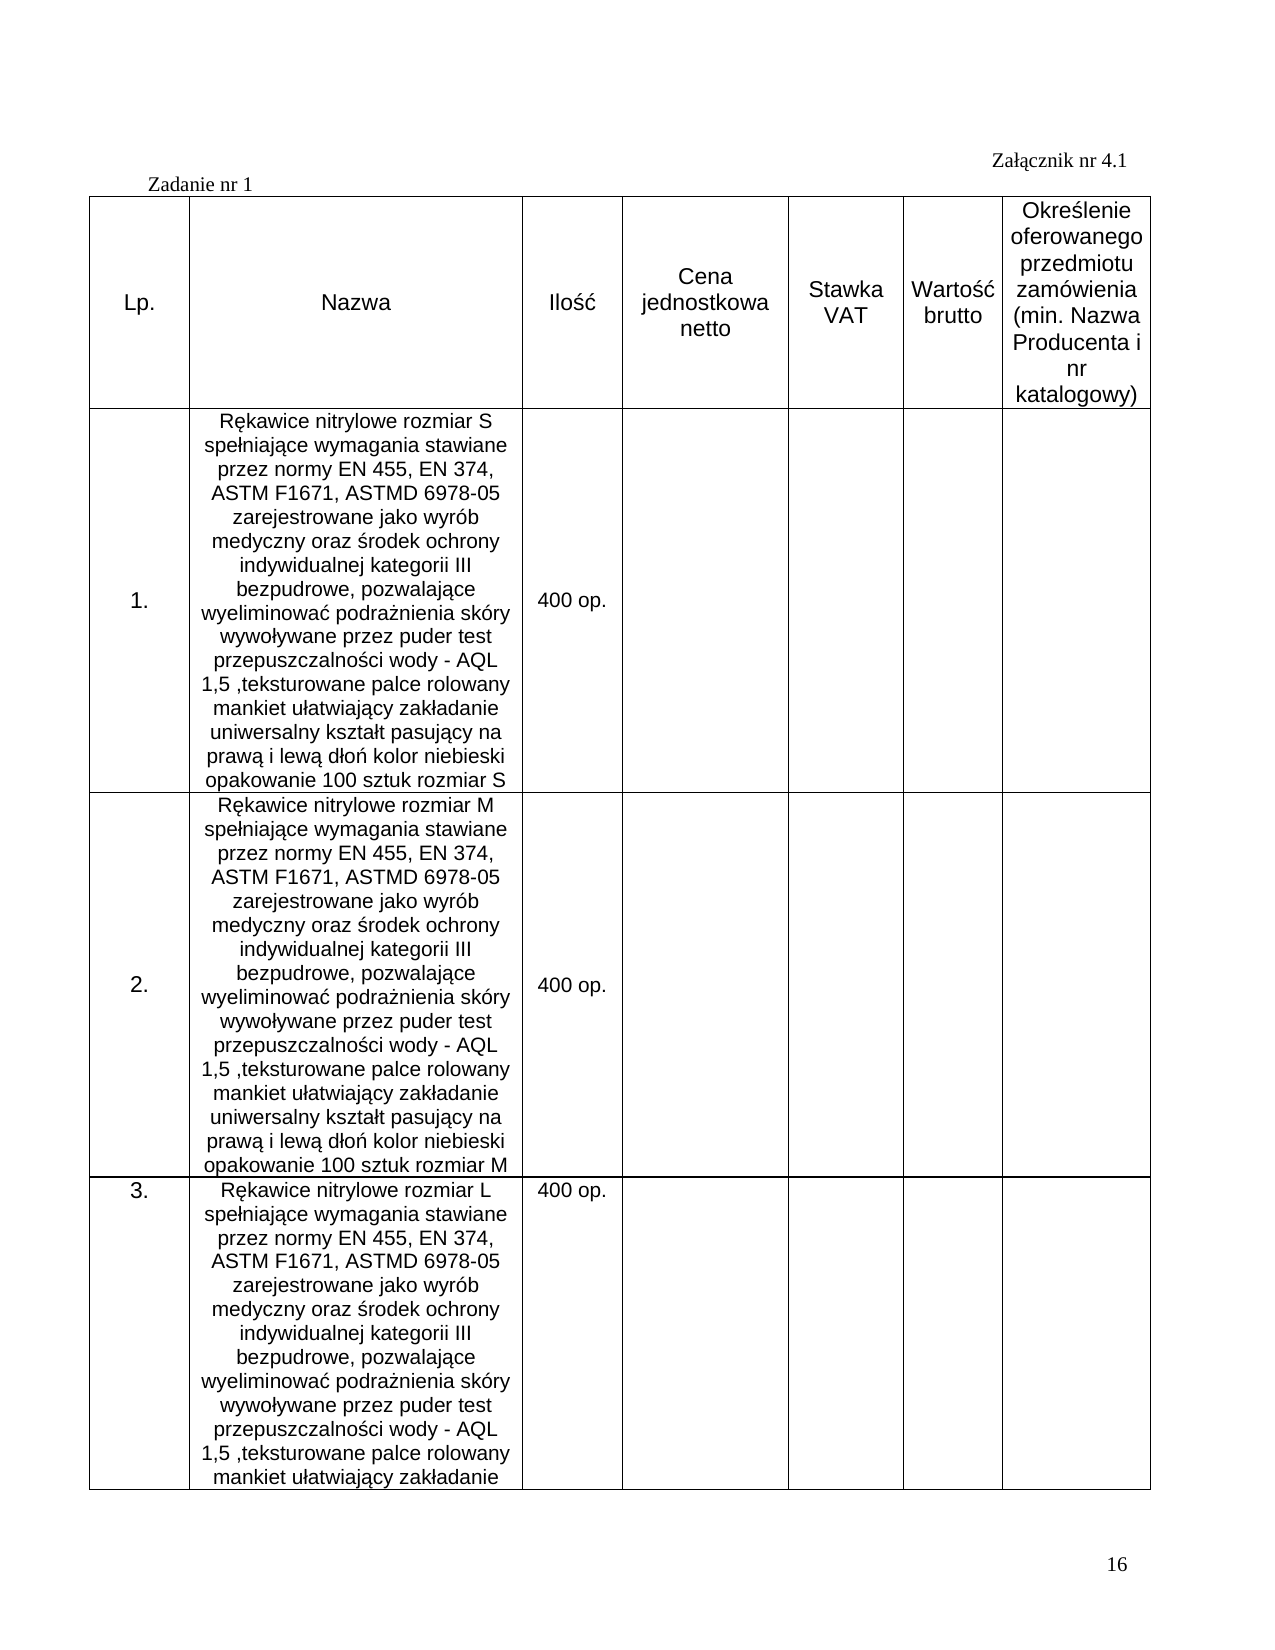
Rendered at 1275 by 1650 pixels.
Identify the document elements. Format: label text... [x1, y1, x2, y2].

table_cell 400 op. [523, 793, 622, 1176]
table_cell [623, 409, 788, 792]
table_header Wartość brutto [904, 197, 1002, 408]
table_cell [904, 409, 1002, 792]
table_cell [623, 1178, 788, 1489]
table_cell Rękawice nitrylowe rozmiar S spełniające wymagania stawiane przez normy EN 455, EN 374, ASTM F1671, ASTMD 6978-05 zarejestrowane jako wyrób medyczny oraz środek ochrony indywidualnej kategorii III bezpudrowe, pozwalające wyeliminować podrażnienia skóry wywoływane przez puder test przepuszczalności wody - AQL 1,5 ,teksturowane palce rolowany mankiet ułatwiający zakładanie uniwersalny kształt pasujący na prawą i lewą dłoń kolor niebieski opakowanie 100 sztuk rozmiar S [190, 409, 522, 792]
table_cell 3. [90, 1178, 189, 1489]
table_header Stawka VAT [789, 197, 903, 408]
table_cell [904, 793, 1002, 1176]
table_cell Rękawice nitrylowe rozmiar M spełniające wymagania stawiane przez normy EN 455, EN 374, ASTM F1671, ASTMD 6978-05 zarejestrowane jako wyrób medyczny oraz środek ochrony indywidualnej kategorii III bezpudrowe, pozwalające wyeliminować podrażnienia skóry wywoływane przez puder test przepuszczalności wody - AQL 1,5 ,teksturowane palce rolowany mankiet ułatwiający zakładanie uniwersalny kształt pasujący na prawą i lewą dłoń kolor niebieski opakowanie 100 sztuk rozmiar M [190, 793, 522, 1176]
text Załącznik nr 4.1 [148, 148, 1127, 172]
table_header Lp. [90, 197, 189, 408]
table_cell 400 op. [523, 1178, 622, 1489]
table_cell [789, 793, 903, 1176]
table_header Ilość [523, 197, 622, 408]
table_cell [623, 793, 788, 1176]
table_cell [789, 409, 903, 792]
table_cell [1003, 409, 1150, 792]
table_cell [789, 1178, 903, 1489]
text Zadanie nr 1 [148, 172, 1127, 196]
table_header Nazwa [190, 197, 522, 408]
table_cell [190, 1178, 522, 1489]
table_header Określenie oferowanego przedmiotu zamówienia (min. Nazwa Producenta i nr katalogowy) [1003, 197, 1150, 408]
table_header Cena jednostkowa netto [623, 197, 788, 408]
table_cell 2. [90, 793, 189, 1176]
table_cell 1. [90, 409, 189, 792]
table_cell 400 op. [523, 409, 622, 792]
table_cell [1003, 793, 1150, 1176]
table_cell [904, 1178, 1002, 1489]
table_cell [1003, 1178, 1150, 1489]
